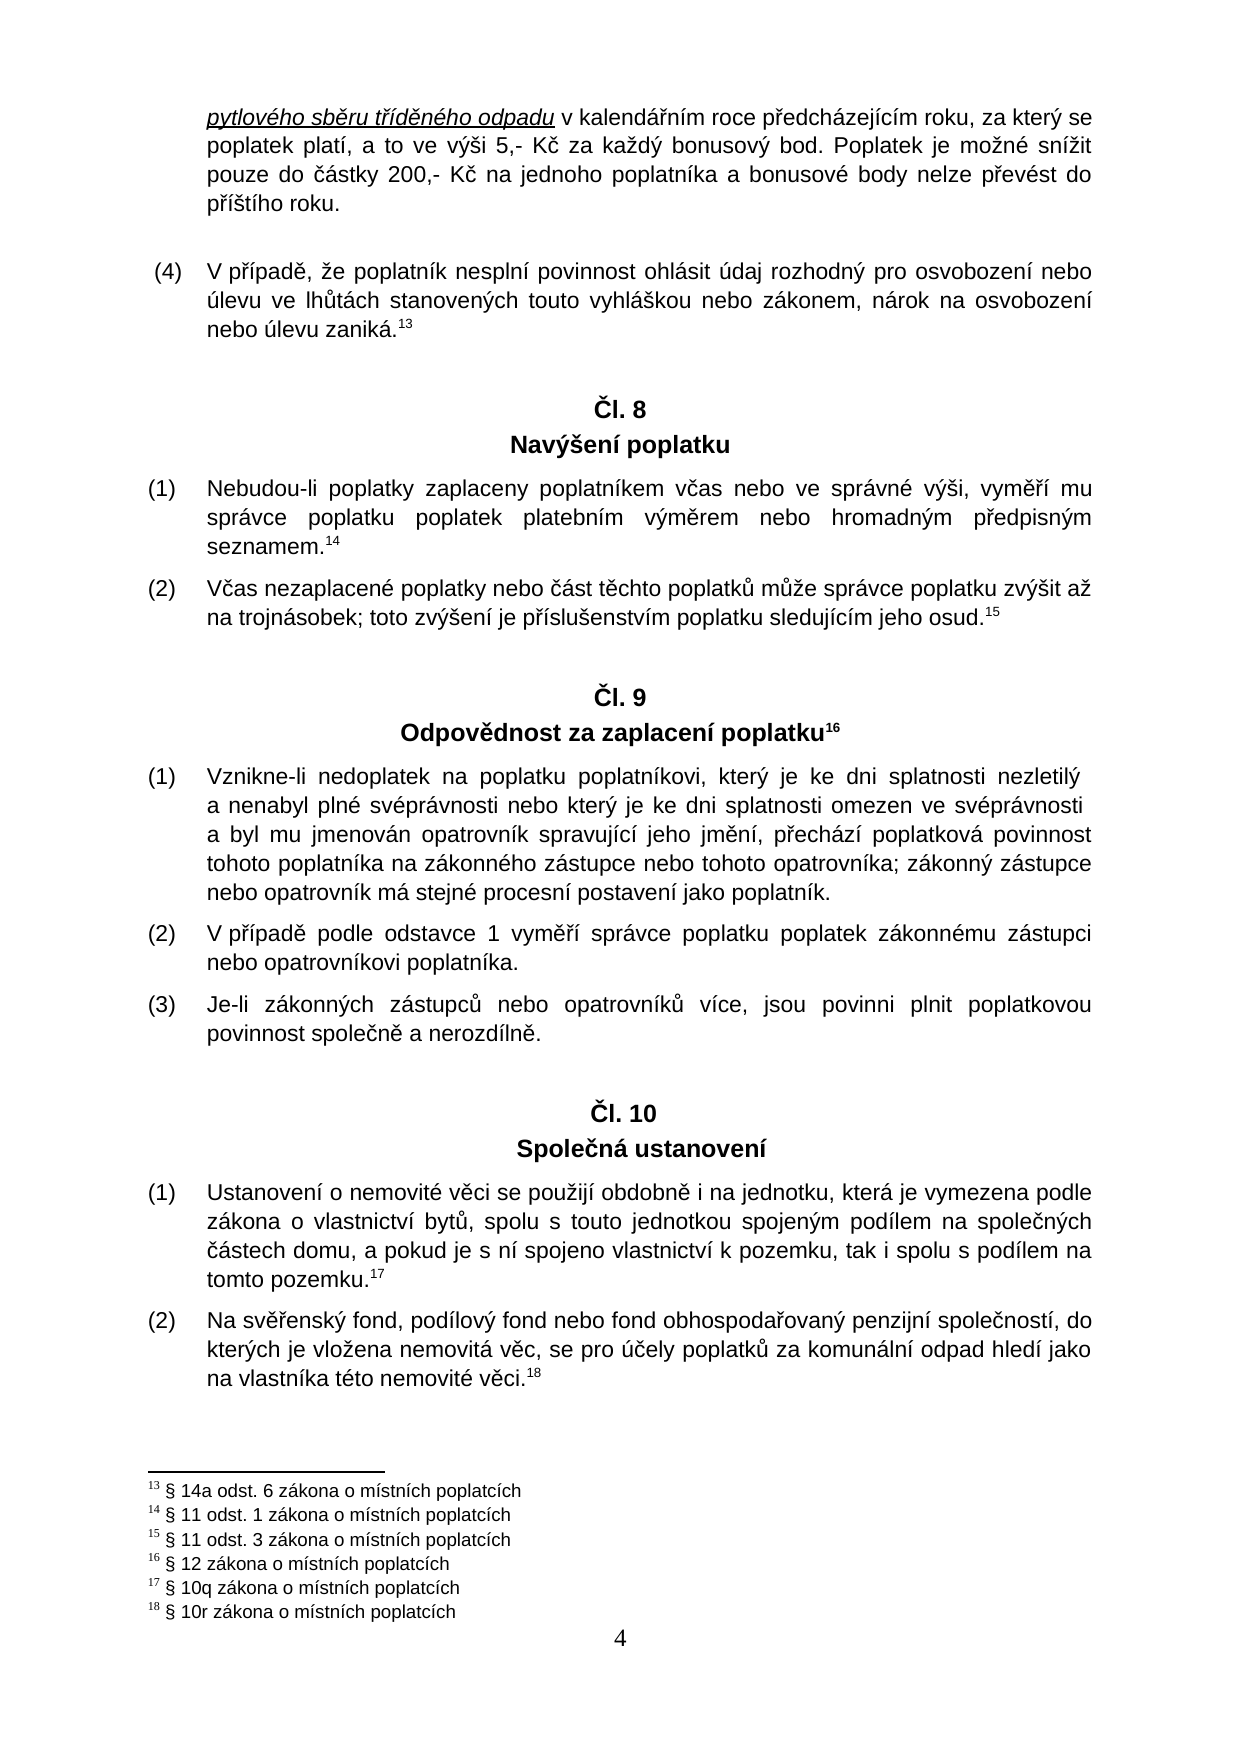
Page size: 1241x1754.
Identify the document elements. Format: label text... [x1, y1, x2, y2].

list Je-li zákonných zástupců nebo opatrovníků více, jsou povinni plnit poplatkovou povinnost společně a nerozdílně. [148, 991, 1093, 1046]
text Odpovědnost za zaplacení poplatku [148, 718, 1093, 746]
text Čl. 8 [148, 395, 1093, 424]
list Vznikne-li nedoplatek na poplatku poplatníkovi, který je ke dni splatnosti nezletilý a nenabyl plné svéprávnosti nebo který je ke dni splatnosti omezen ve svéprávnosti a byl mu jmenován opatrovník spravující jeho jmění, přechází poplatková povinnost tohoto poplatníka na zákonného zástupce nebo tohoto opatrovníka; zákonný zástupce nebo opatrovník má stejné procesní postavení jako poplatník. [148, 763, 1093, 905]
list Ustanovení o nemovité věci se použijí obdobně i na jednotku, která je vymezena podle zákona o vlastnictví bytů, spolu s touto jednotkou spojeným podílem na společných částech domu, a pokud je s ní spojeno vlastnictví k pozemku, tak i spolu s podílem na tomto pozemku. [148, 1179, 1093, 1292]
list Nebudou-li poplatky zaplaceny poplatníkem včas nebo ve správné výši, vyměří mu správce poplatku poplatek platebním výměrem nebo hromadným předpisným seznamem. [148, 475, 1093, 560]
text (4) V případě, že poplatník nesplní povinnost ohlásit údaj rozhodný pro osvobození nebo úlevu ve lhůtách stanovených touto vyhláškou nebo zákonem, nárok na osvobození nebo úlevu zaniká. [148, 258, 1093, 342]
text Čl. 9 [148, 683, 1093, 711]
list Na svěřenský fond, podílový fond nebo fond obhospodařovaný penzijní společností, do kterých je vložena nemovitá věc, se pro účely poplatků za komunální odpad hledí jako na vlastníka této nemovité věci. [148, 1307, 1093, 1392]
text Společná ustanovení [502, 1134, 1093, 1162]
text Čl. 10 [516, 1099, 1093, 1127]
list Včas nezaplacené poplatky nebo část těchto poplatků může správce poplatku zvýšit až na trojnásobek; toto zvýšení je příslušenstvím poplatku sledujícím jeho osud. [148, 575, 1093, 630]
text Navýšení poplatku [148, 430, 1093, 459]
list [148, 103, 1093, 217]
list V případě podle odstavce 1 vyměří správce poplatku poplatek zákonnému zástupci nebo opatrovníkovi poplatníka. [148, 920, 1093, 976]
